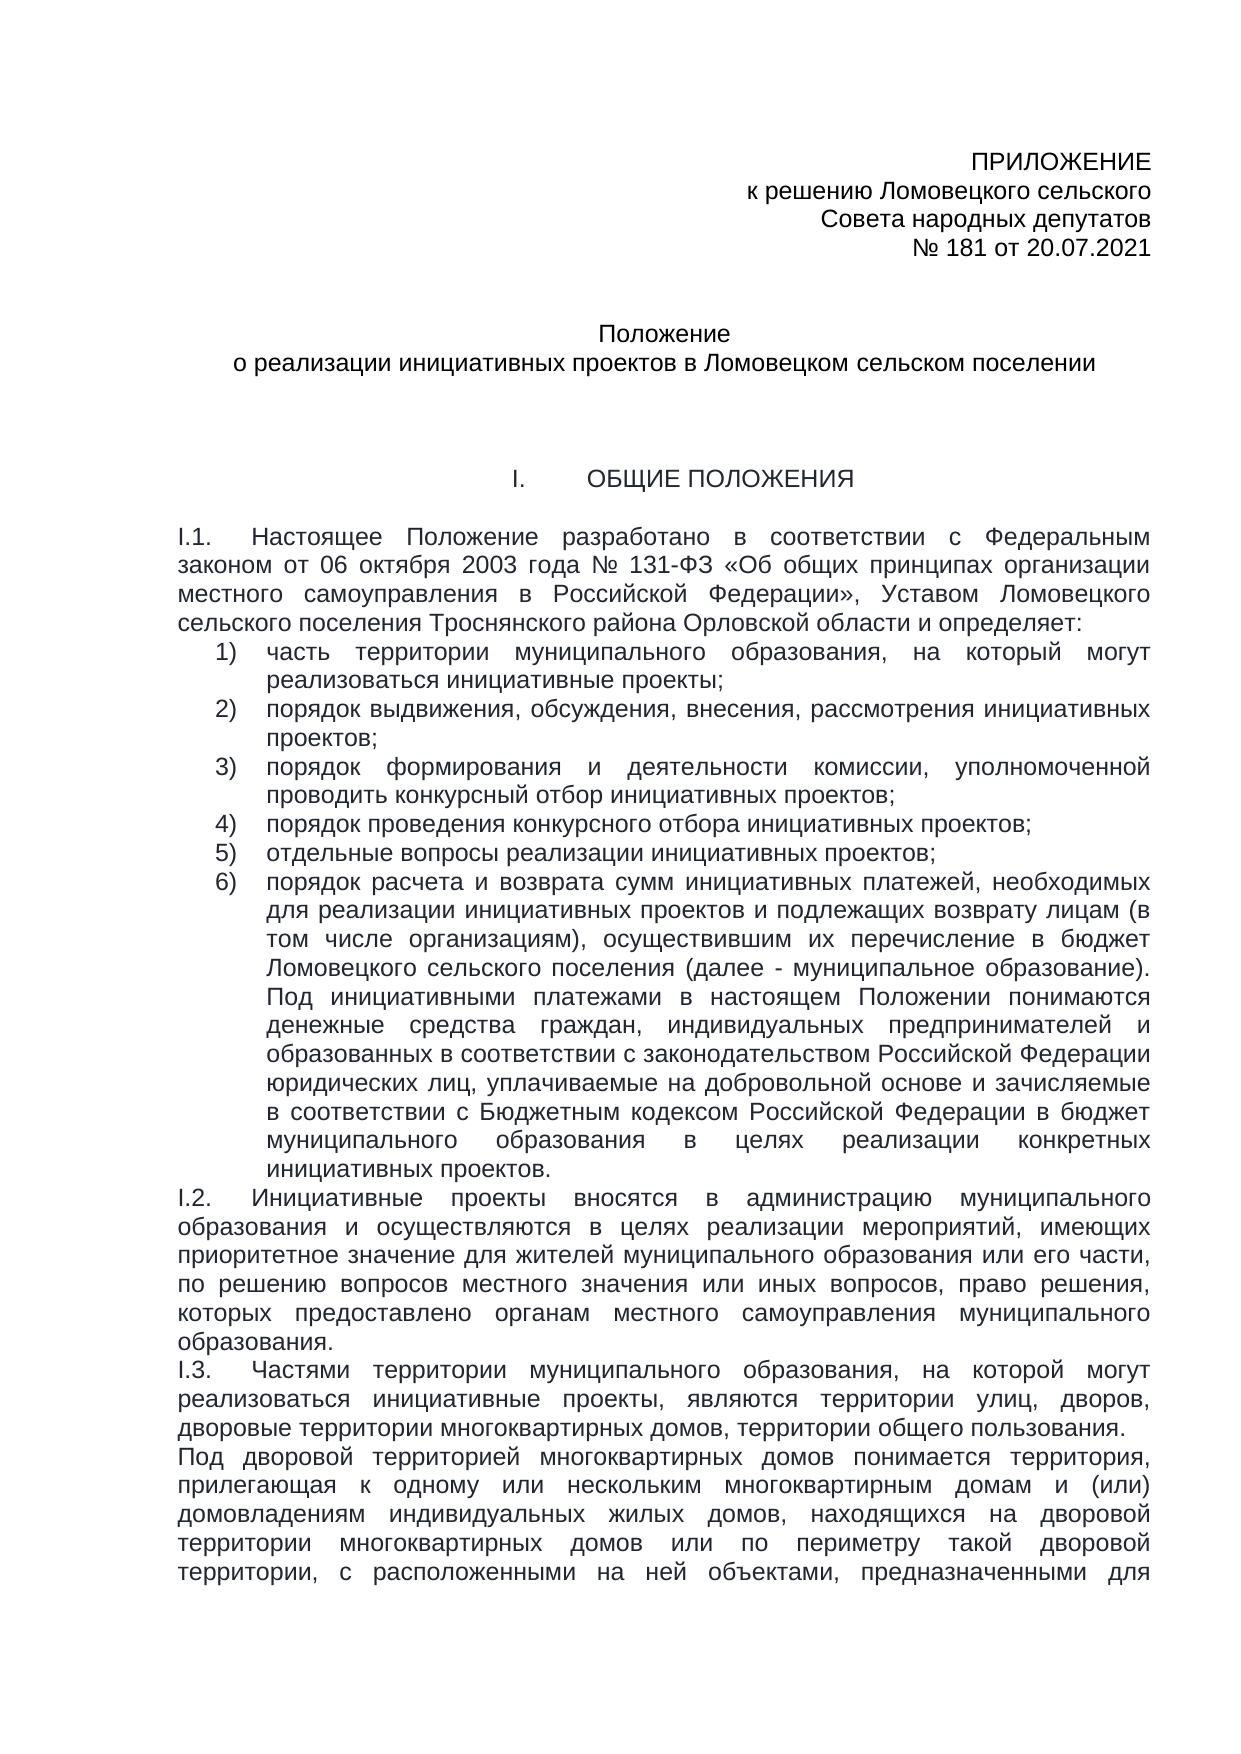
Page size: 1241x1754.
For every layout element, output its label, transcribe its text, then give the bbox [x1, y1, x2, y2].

list отдельные вопросы реализации инициативных проектов; [215, 838, 1152, 866]
list порядок проведения конкурсного отбора инициативных проектов; [215, 809, 1152, 838]
title о реализации инициативных проектов в Ломовецком сельском поселении [177, 348, 1152, 377]
list часть территории муниципального образования, на который могут реализоваться инициативные проекты; [215, 636, 1152, 694]
title Положение [177, 319, 1152, 348]
list порядок выдвижения, обсуждения, внесения, рассмотрения инициативных проектов; [215, 694, 1152, 751]
text к решению Ломовецкого сельского [177, 176, 1152, 204]
list Частями территории муниципального образования, на которой могут реализоваться инициативные проекты, являются территории улиц, дворов, дворовые территории многоквартирных домов, территории общего пользования. [177, 1355, 1152, 1441]
list ОБЩИЕ ПОЛОЖЕНИЯ [215, 464, 1152, 493]
list порядок формирования и деятельности комиссии, уполномоченной проводить конкурсный отбор инициативных проектов; [215, 751, 1152, 809]
text Совета народных депутатов [177, 204, 1152, 233]
list Инициативные проекты вносятся в администрацию муниципального образования и осуществляются в целях реализации мероприятий, имеющих приоритетное значение для жителей муниципального образования или его части, по решению вопросов местного значения или иных вопросов, право решения, которых предоставлено органам местного самоуправления муниципального образования. [177, 1183, 1152, 1355]
text № 181 от 20.07.2021 [177, 233, 1152, 262]
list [177, 1441, 1152, 1585]
list Настоящее Положение разработано в соответствии с Федеральным законом от 06 октября 2003 года № 131-ФЗ «Об общих принципах организации местного самоуправления в Российской Федерации», Уставом Ломовецкого сельского поселения Троснянского района Орловской области и определяет: [177, 521, 1152, 636]
text ПРИЛОЖЕНИЕ [177, 147, 1152, 176]
list порядок расчета и возврата сумм инициативных платежей, необходимых для реализации инициативных проектов и подлежащих возврату лицам (в том числе организациям), осуществившим их перечисление в бюджет Ломовецкого сельского поселения (далее - муниципальное образование). Под инициативными платежами в настоящем Положении понимаются денежные средства граждан, индивидуальных предпринимателей и образованных в соответствии с законодательством Российской Федерации юридических лиц, уплачиваемые на добровольной основе и зачисляемые в соответствии с Бюджетным кодексом Российской Федерации в бюджет муниципального образования в целях реализации конкретных инициативных проектов. [215, 866, 1152, 1183]
